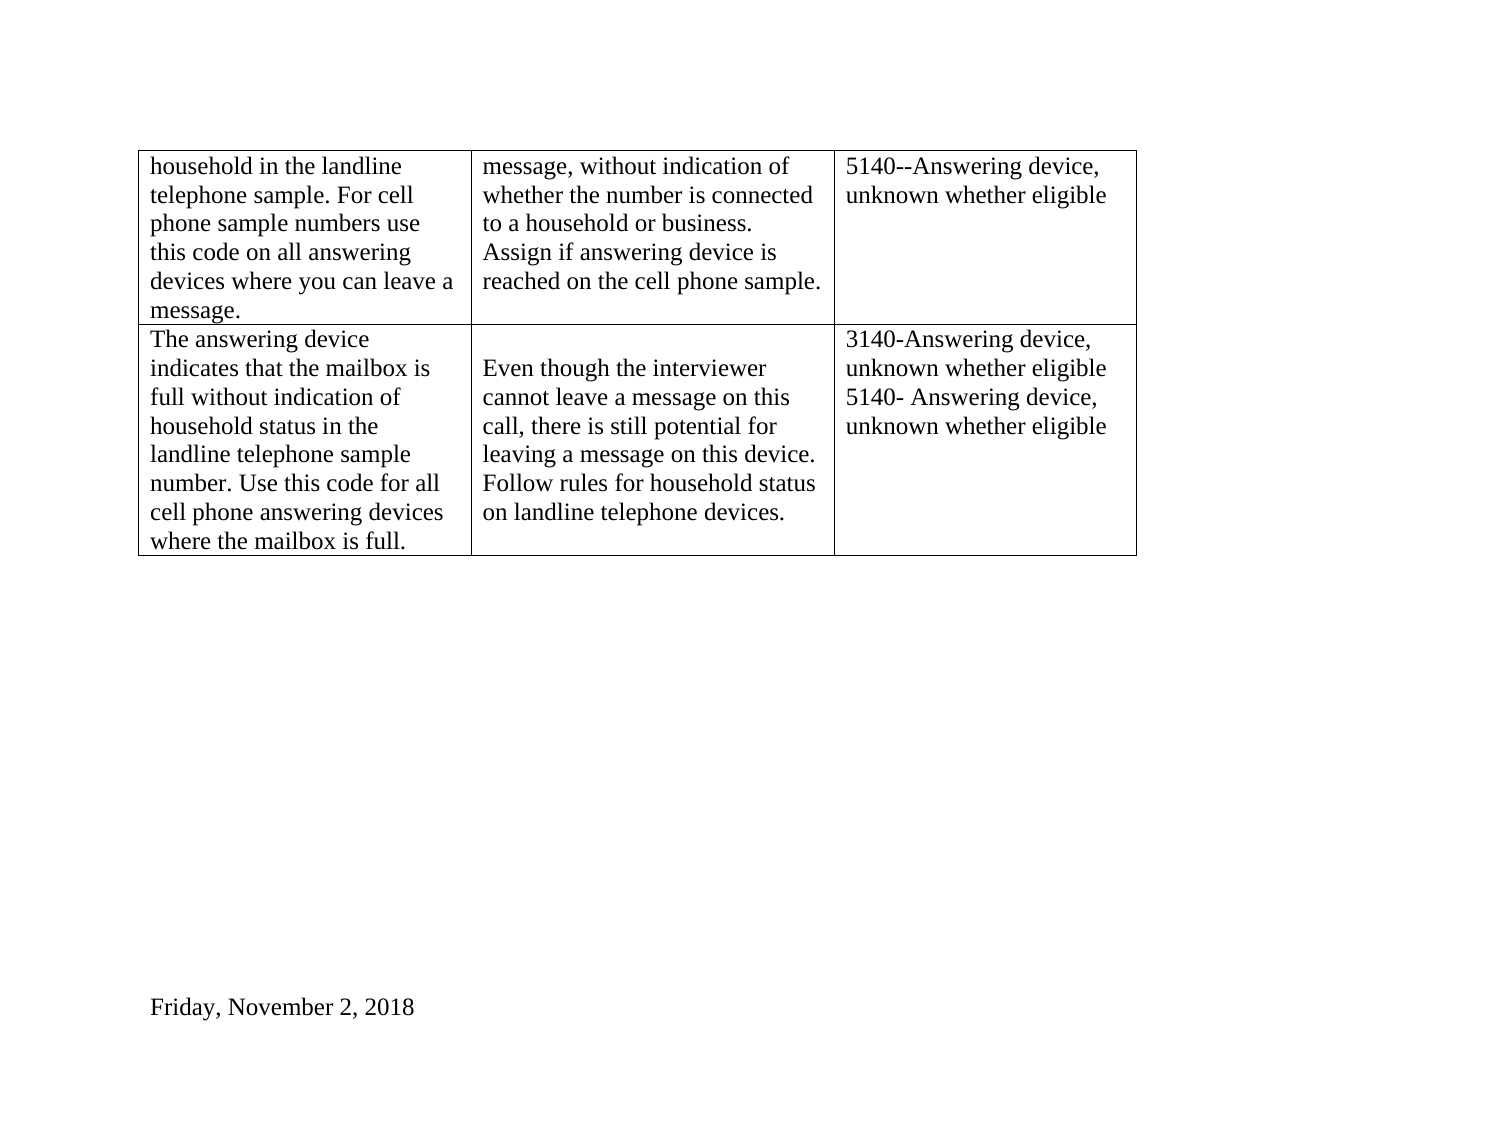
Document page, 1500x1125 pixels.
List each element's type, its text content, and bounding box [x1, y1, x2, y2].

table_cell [472, 151, 834, 323]
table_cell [139, 151, 471, 323]
table_cell The answering device indicates that the mailbox is full without indication of household status in the landline telephone sample number. Use this code for all cell phone answering devices where the mailbox is full. [139, 325, 471, 554]
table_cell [835, 151, 1136, 323]
table_cell Even though the interviewer cannot leave a message on this call, there is still potential for leaving a message on this device. Follow rules for household status on landline telephone devices. [472, 325, 834, 554]
table_cell 3140-Answering device, unknown whether eligible 5140- Answering device, unknown whether eligible [835, 325, 1136, 554]
